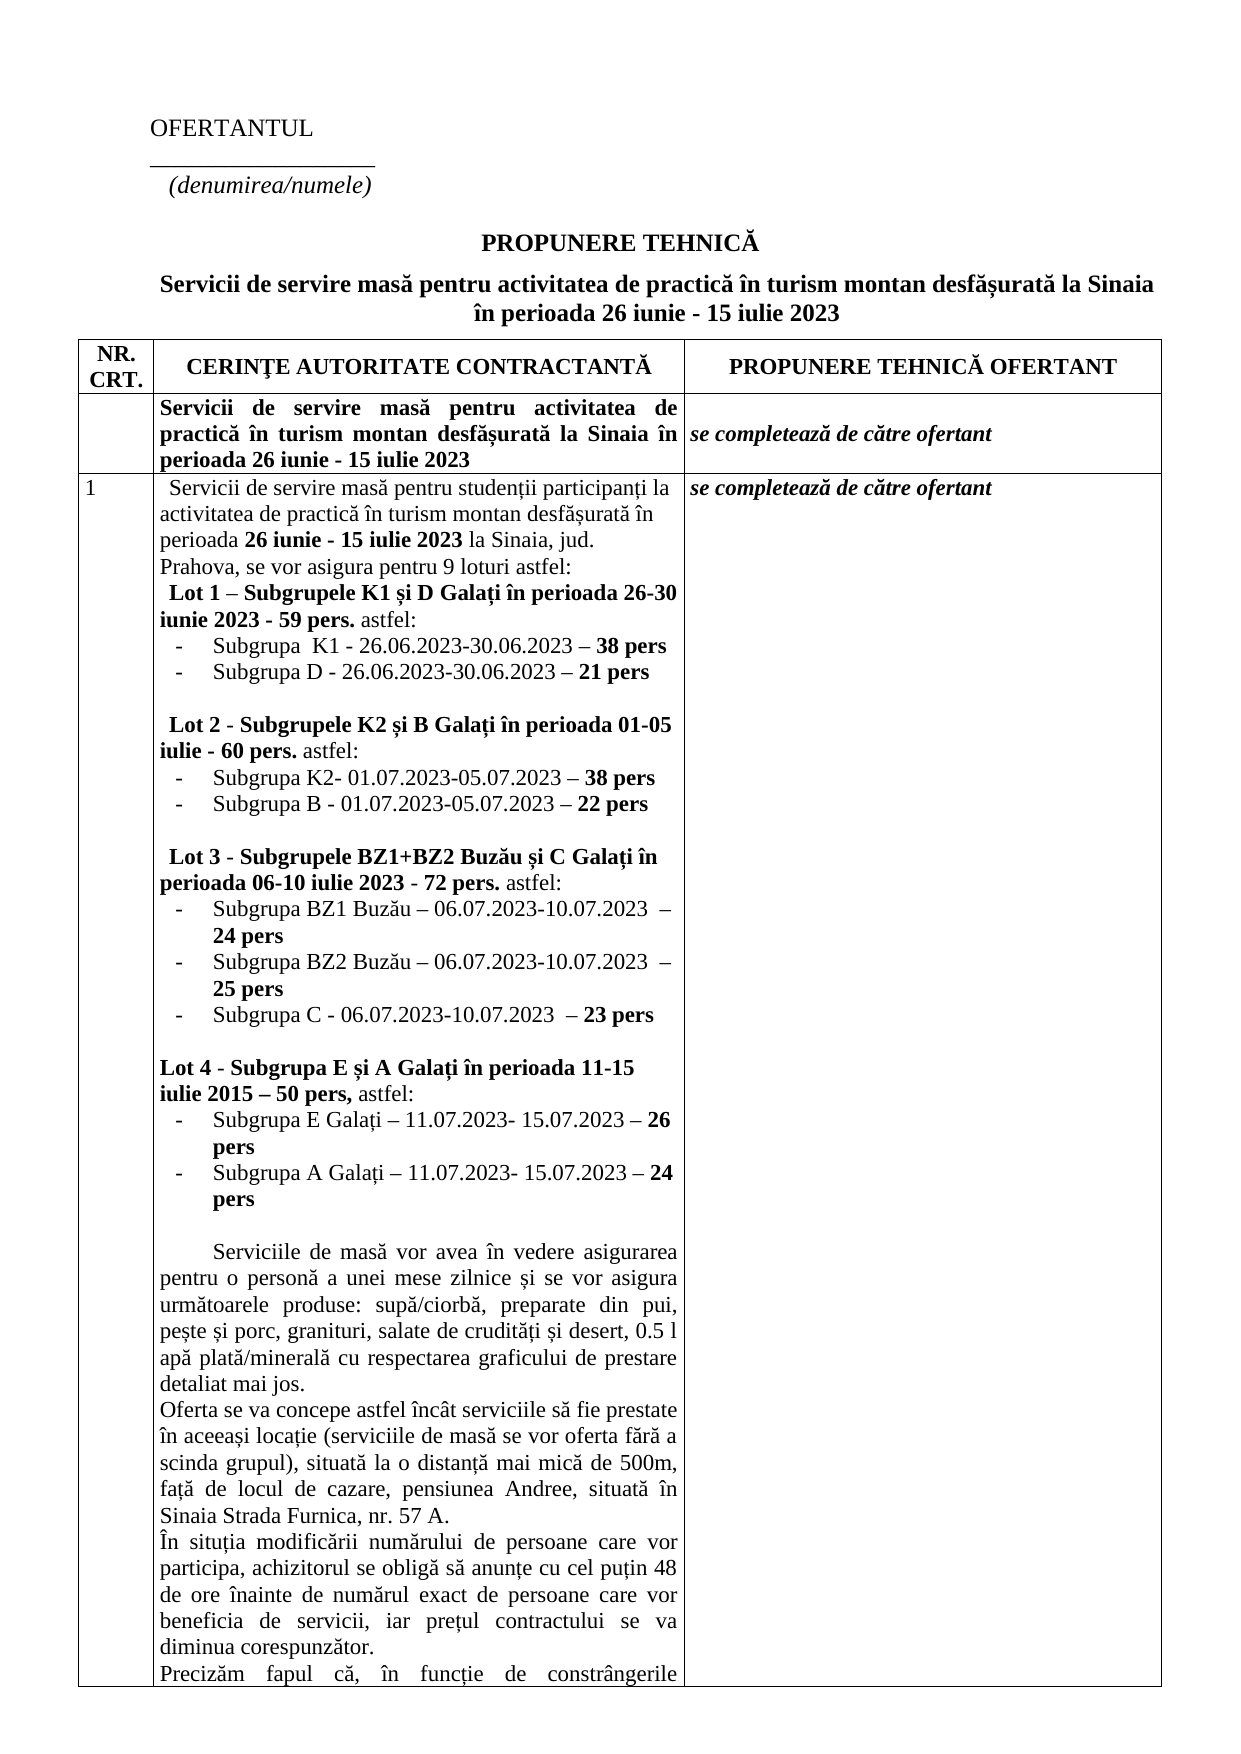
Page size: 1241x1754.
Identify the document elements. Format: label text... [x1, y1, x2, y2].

table_cell se completează de către ofertant [685, 394, 1161, 473]
text (denumirea/numele) [75, 170, 1165, 199]
table_header PROPUNERE TEHNICĂ OFERTANT [685, 340, 1161, 393]
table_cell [154, 474, 684, 1686]
table_cell [79, 394, 153, 473]
text Servicii de servire masă pentru activitatea de practică în turism montan desfășurată la Sinaia în perioada 26 iunie - 15 iulie 2023 [149, 269, 1165, 326]
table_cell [685, 474, 1161, 1686]
text __________________ [75, 141, 1165, 170]
table_header NR. CRT. [79, 340, 153, 393]
text PROPUNERE TEHNICĂ [75, 228, 1165, 256]
table_header Cerinţe autoritate contractantă [154, 340, 684, 393]
text OFERTANTUL [75, 113, 1165, 141]
table_cell 1 [79, 474, 153, 1686]
table_cell Servicii de servire masă pentru activitatea de practică în turism montan desfășurată la Sinaia în perioada 26 iunie - 15 iulie 2023 [154, 394, 684, 473]
